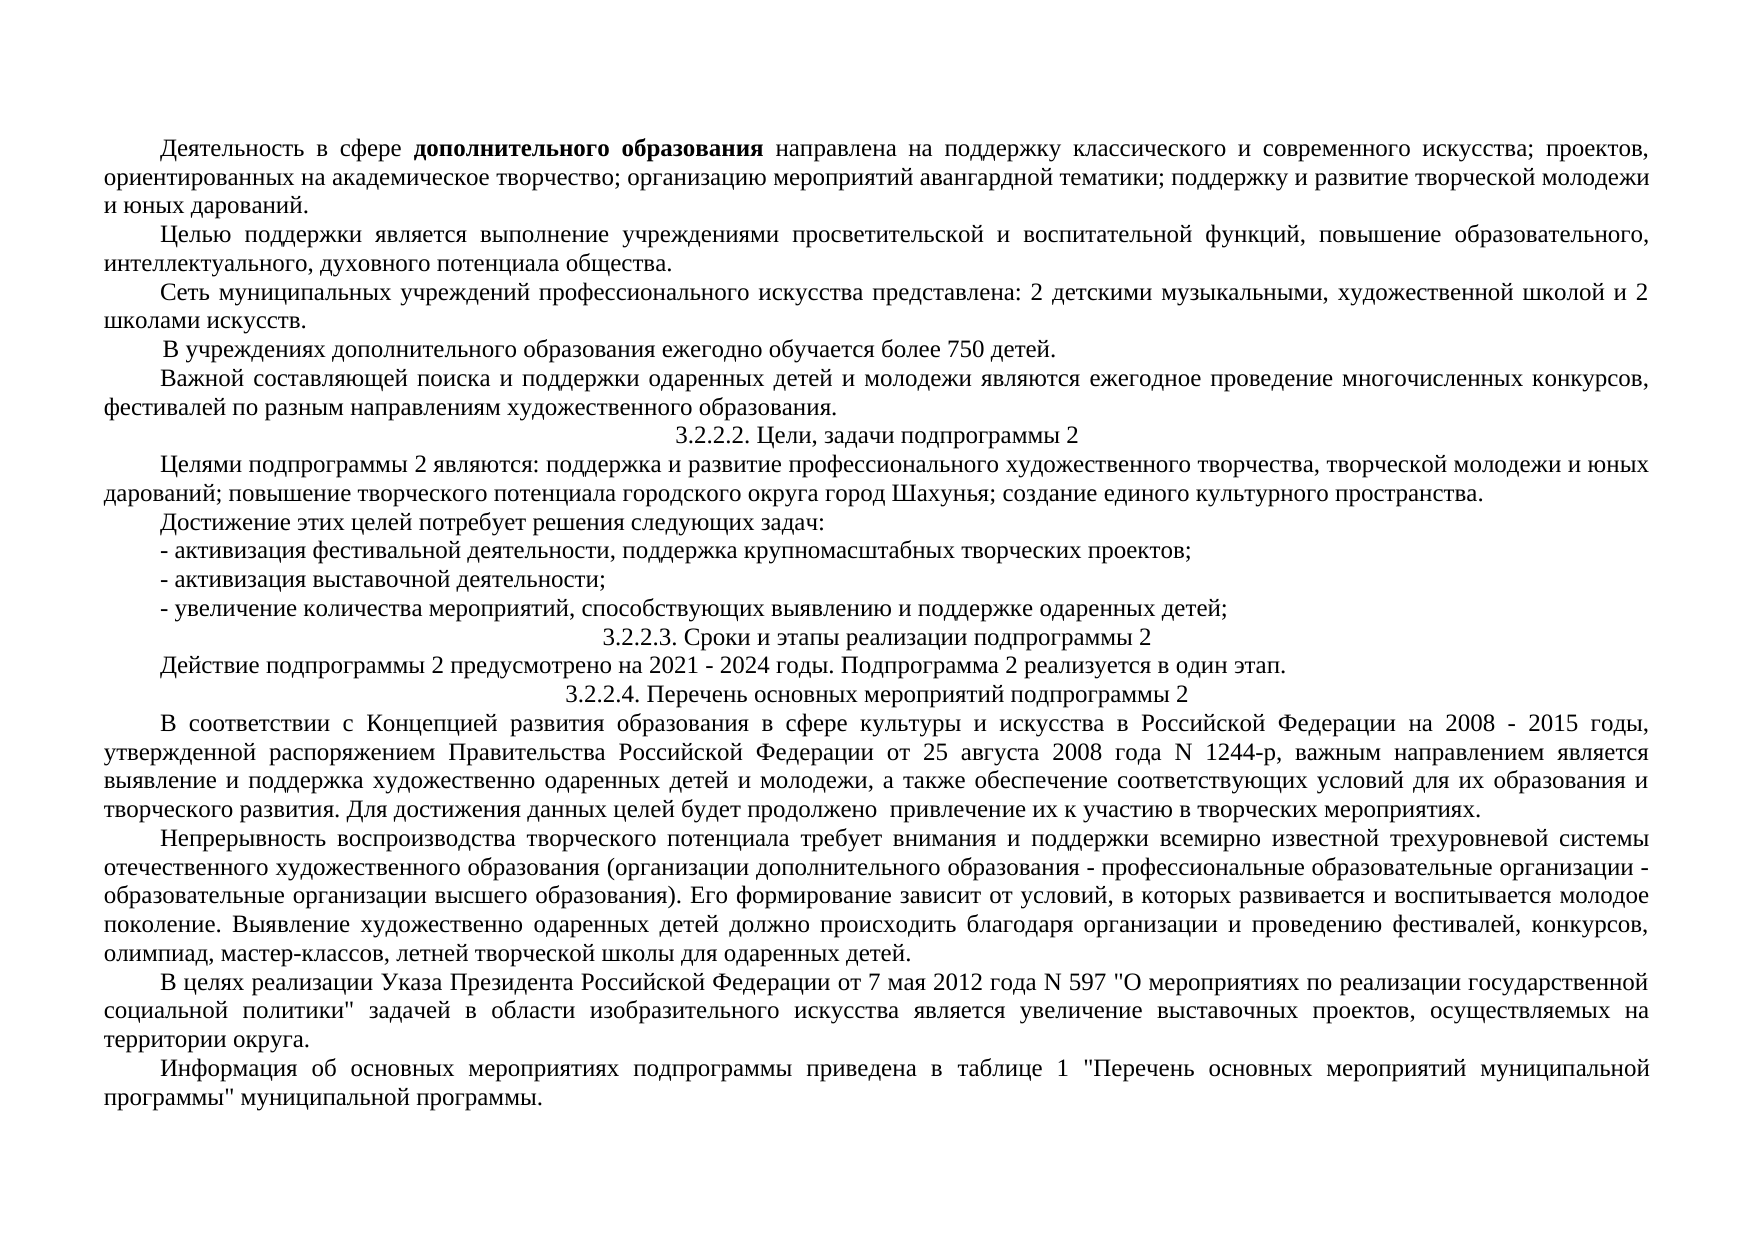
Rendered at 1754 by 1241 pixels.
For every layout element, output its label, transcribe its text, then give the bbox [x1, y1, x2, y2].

text Деятельность в сфере дополнительного образования направлена на поддержку классического и современного искусства; проектов, ориентированных на академическое творчество; организацию мероприятий авангардной тематики; поддержку и развитие творческой молодежи и юных дарований. [103, 133, 1651, 219]
text Сеть муниципальных учреждений профессионального искусства представлена: 2 детскими музыкальными, художественной школой и 2 школами искусств. [103, 277, 1651, 334]
text Целью поддержки является выполнение учреждениями просветительской и воспитательной функций, повышение образовательного, интеллектуального, духовного потенциала общества. [103, 219, 1651, 277]
text Важной составляющей поиска и поддержки одаренных детей и молодежи являются ежегодное проведение многочисленных конкурсов, фестивалей по разным направлениям художественного образования. [103, 363, 1651, 420]
text 3.2.2.4. Перечень основных мероприятий подпрограммы 2 [103, 679, 1651, 708]
text Непрерывность воспроизводства творческого потенциала требует внимания и поддержки всемирно известной трехуровневой системы отечественного художественного образования (организации дополнительного образования - профессиональные образовательные организации - образовательные организации высшего образования). Его формирование зависит от условий, в которых развивается и воспитывается молодое поколение. Выявление художественно одаренных детей должно происходить благодаря организации и проведению фестивалей, конкурсов, олимпиад, мастер-классов, летней творческой школы для одаренных детей. [103, 823, 1651, 967]
text В целях реализации Указа Президента Российской Федерации от 7 мая 2012 года N 597 "О мероприятиях по реализации государственной социальной политики" задачей в области изобразительного искусства является увеличение выставочных проектов, осуществляемых на территории округа. [103, 967, 1651, 1053]
text В соответствии с Концепцией развития образования в сфере культуры и искусства в Российской Федерации на 2008 - 2015 годы, утвержденной распоряжением Правительства Российской Федерации от 25 августа 2008 года N 1244-р, важным направлением является выявление и поддержка художественно одаренных детей и молодежи, а также обеспечение соответствующих условий для их образования и творческого развития. Для достижения данных целей будет продолжено привлечение их к участию в творческих мероприятиях. [103, 708, 1651, 823]
text - активизация выставочной деятельности; [103, 564, 1651, 593]
text Достижение этих целей потребует решения следующих задач: [103, 507, 1651, 535]
text Информация об основных мероприятиях подпрограммы приведена в таблице 1 "Перечень основных мероприятий муниципальной программы" муниципальной программы. [103, 1053, 1651, 1110]
text 3.2.2.3. Сроки и этапы реализации подпрограммы 2 [103, 622, 1651, 650]
text Действие подпрограммы 2 предусмотрено на 2021 - 2024 годы. Подпрограмма 2 реализуется в один этап. [103, 650, 1651, 679]
text В учреждениях дополнительного образования ежегодно обучается более 750 детей. [103, 334, 1651, 363]
text - увеличение количества мероприятий, способствующих выявлению и поддержке одаренных детей; [103, 593, 1651, 622]
text 3.2.2.2. Цели, задачи подпрограммы 2 [103, 420, 1651, 449]
text Целями подпрограммы 2 являются: поддержка и развитие профессионального художественного творчества, творческой молодежи и юных дарований; повышение творческого потенциала городского округа город Шахунья; создание единого культурного пространства. [103, 449, 1651, 507]
text - активизация фестивальной деятельности, поддержка крупномасштабных творческих проектов; [103, 535, 1651, 564]
